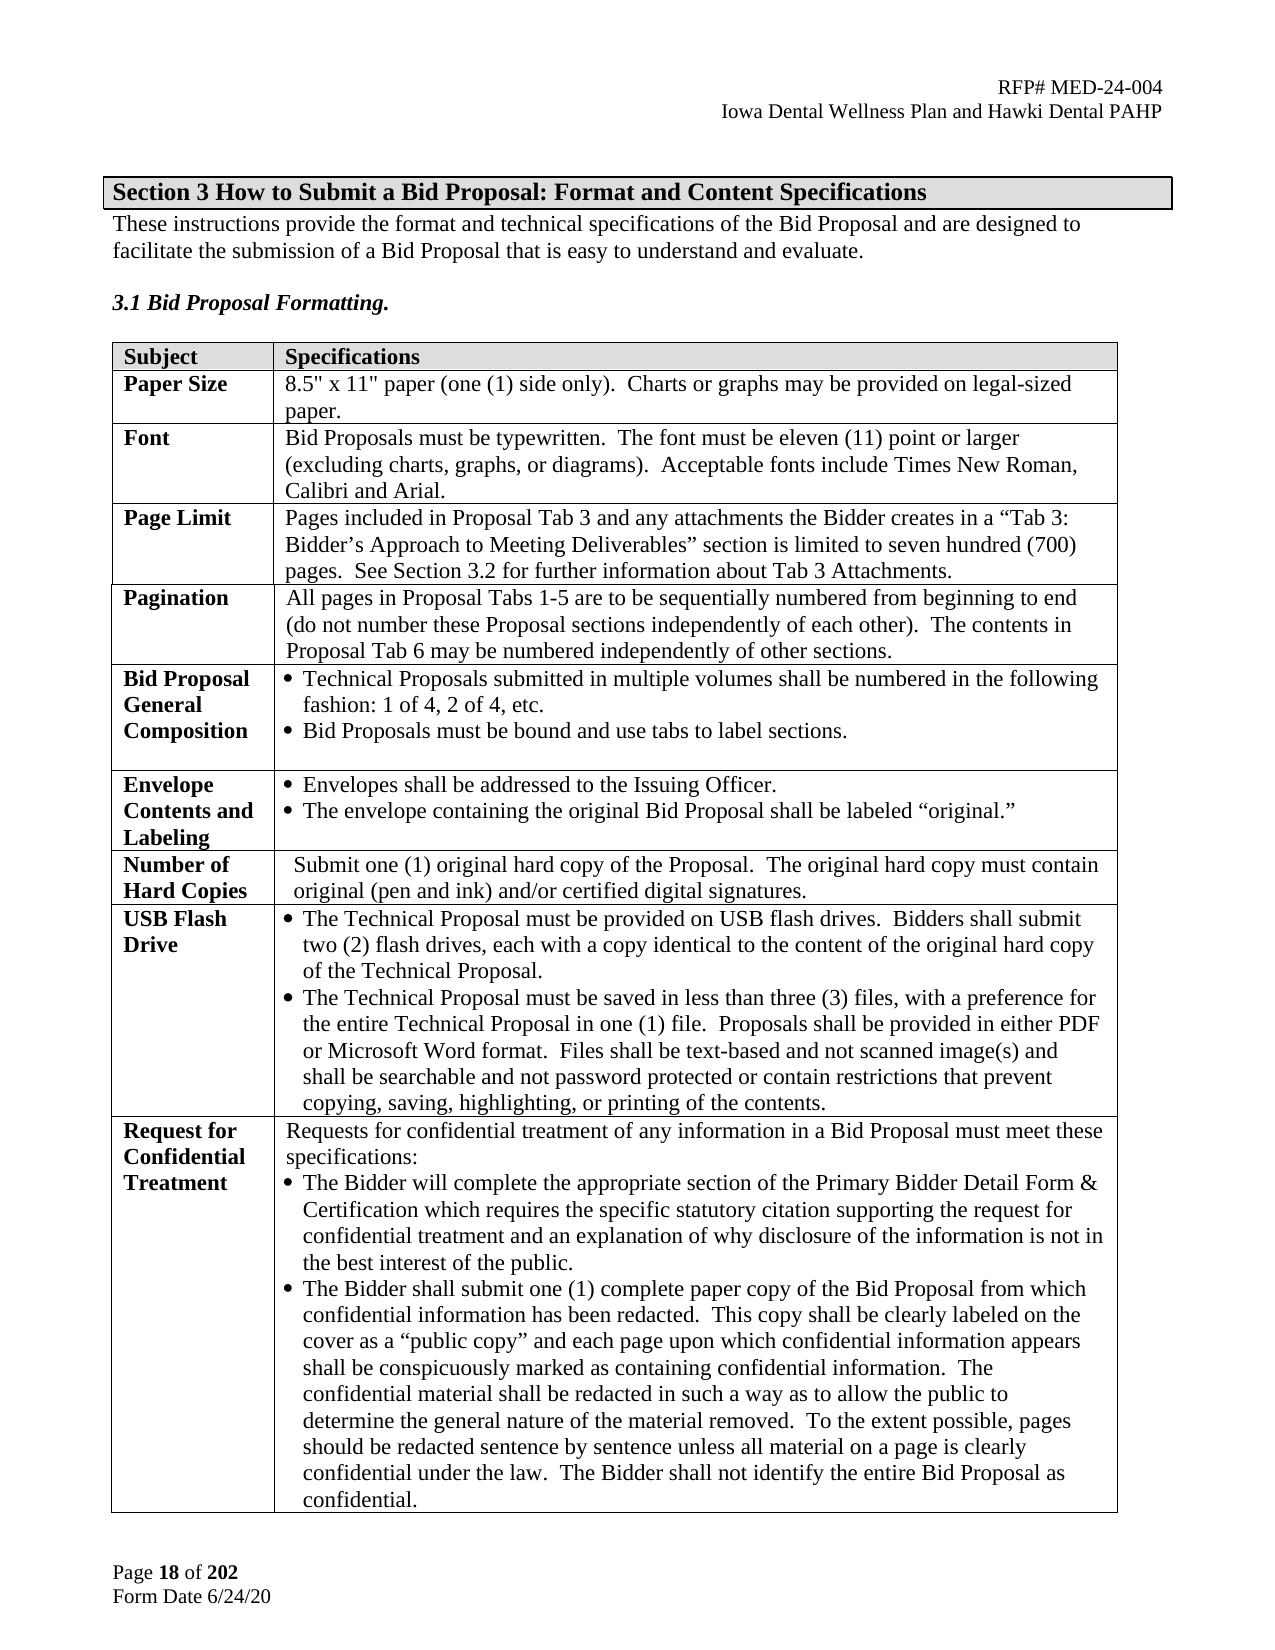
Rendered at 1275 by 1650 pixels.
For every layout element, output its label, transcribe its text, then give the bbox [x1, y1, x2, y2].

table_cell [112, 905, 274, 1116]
text Section 3 How to Submit a Bid Proposal: Format and Content Specifications [104, 178, 1171, 208]
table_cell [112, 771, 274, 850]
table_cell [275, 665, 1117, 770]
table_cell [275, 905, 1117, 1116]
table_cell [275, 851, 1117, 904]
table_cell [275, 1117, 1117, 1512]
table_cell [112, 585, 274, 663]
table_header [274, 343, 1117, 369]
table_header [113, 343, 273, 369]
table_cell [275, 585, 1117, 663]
text These instructions provide the format and technical specifications of the Bid Proposal and are designed to facilitate the submission of a Bid Proposal that is easy to understand and evaluate. [112, 210, 1162, 263]
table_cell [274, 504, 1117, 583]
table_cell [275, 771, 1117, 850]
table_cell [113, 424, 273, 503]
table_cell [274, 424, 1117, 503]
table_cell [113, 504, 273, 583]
text 3.1 Bid Proposal Formatting. [112, 289, 1162, 316]
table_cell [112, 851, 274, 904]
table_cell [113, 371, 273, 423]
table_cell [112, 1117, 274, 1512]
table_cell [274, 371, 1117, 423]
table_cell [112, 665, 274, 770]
